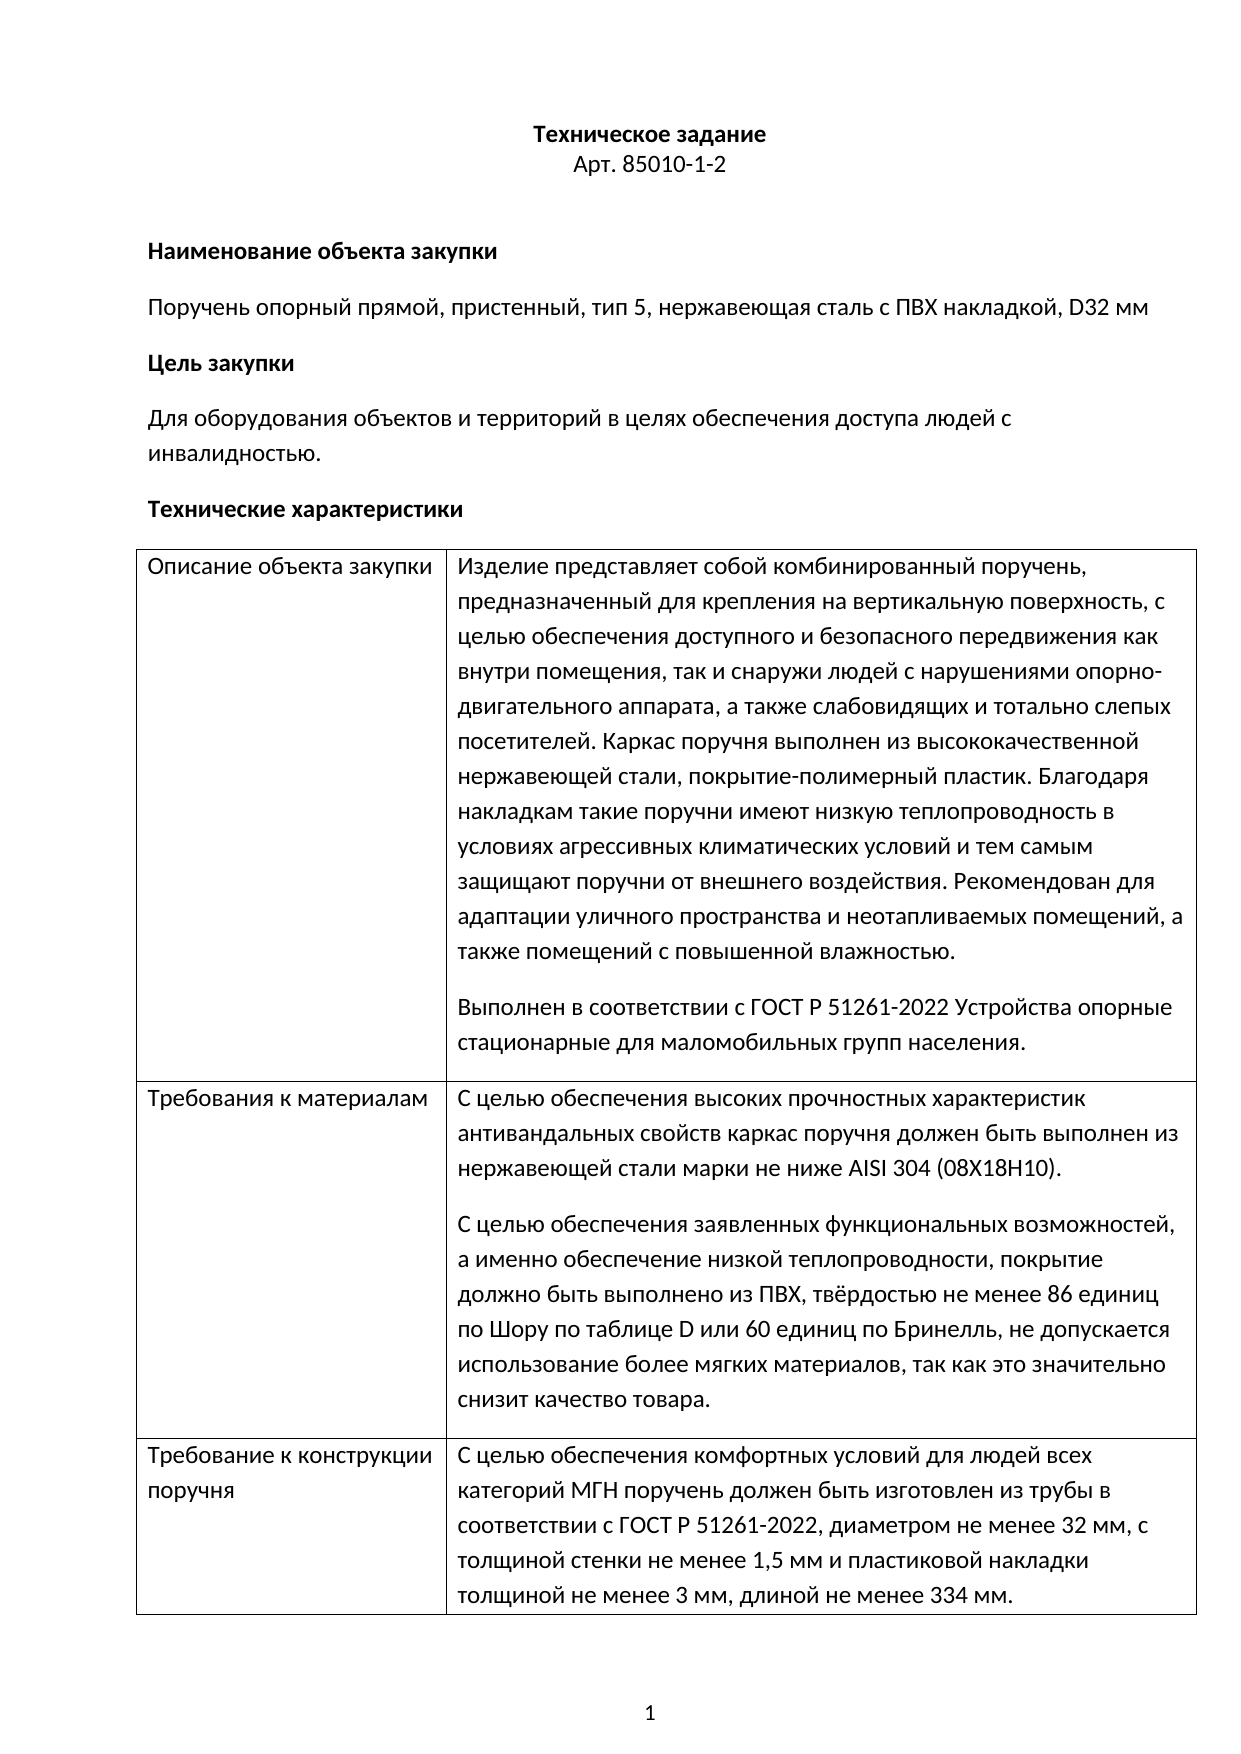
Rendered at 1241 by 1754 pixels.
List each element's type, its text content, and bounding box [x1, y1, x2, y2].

text Для оборудования объектов и территорий в целях обеспечения доступа людей с инвалидностью. [148, 402, 1152, 468]
text Арт. 85010-1-2 [148, 149, 1152, 179]
table_header Изделие представляет собой комбинированный поручень, предназначенный для крепления на вертикальную поверхность, с целью обеспечения доступного и безопасного передвижения как внутри помещения, так и снаружи людей с нарушениями опорно-двигательного аппарата, а также слабовидящих и тотально слепых посетителей. Каркас поручня выполнен из высококачественной нержавеющей стали, покрытие-полимерный пластик. Благодаря накладкам такие поручни имеют низкую теплопроводность в условиях агрессивных климатических условий и тем самым защищают поручни от внешнего воздействия. Рекомендован для адаптации уличного пространства и неотапливаемых помещений, а также помещений с повышенной влажностью. Выполнен в соответствии с ГОСТ Р 51261-2022 Устройства опорные стационарные для маломобильных групп населения. [447, 550, 1196, 1081]
text Технические характеристики [148, 493, 1152, 524]
text Техническое задание [148, 118, 1152, 149]
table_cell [447, 1439, 1196, 1614]
text Наименование объекта закупки [148, 235, 1152, 266]
table_cell Требования к материалам [137, 1082, 446, 1438]
text Цель закупки [148, 347, 1152, 377]
table_cell С целью обеспечения высоких прочностных характеристик антивандальных свойств каркас поручня должен быть выполнен из нержавеющей стали марки не ниже AISI 304 (08Х18Н10). С целью обеспечения заявленных функциональных возможностей, а именно обеспечение низкой теплопроводности, покрытие должно быть выполнено из ПВХ, твёрдостью не менее 86 единиц по Шору по таблице D или 60 единиц по Бринелль, не допускается использование более мягких материалов, так как это значительно снизит качество товара. [447, 1082, 1196, 1438]
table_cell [137, 1439, 446, 1614]
table_header Описание объекта закупки [137, 550, 446, 1081]
